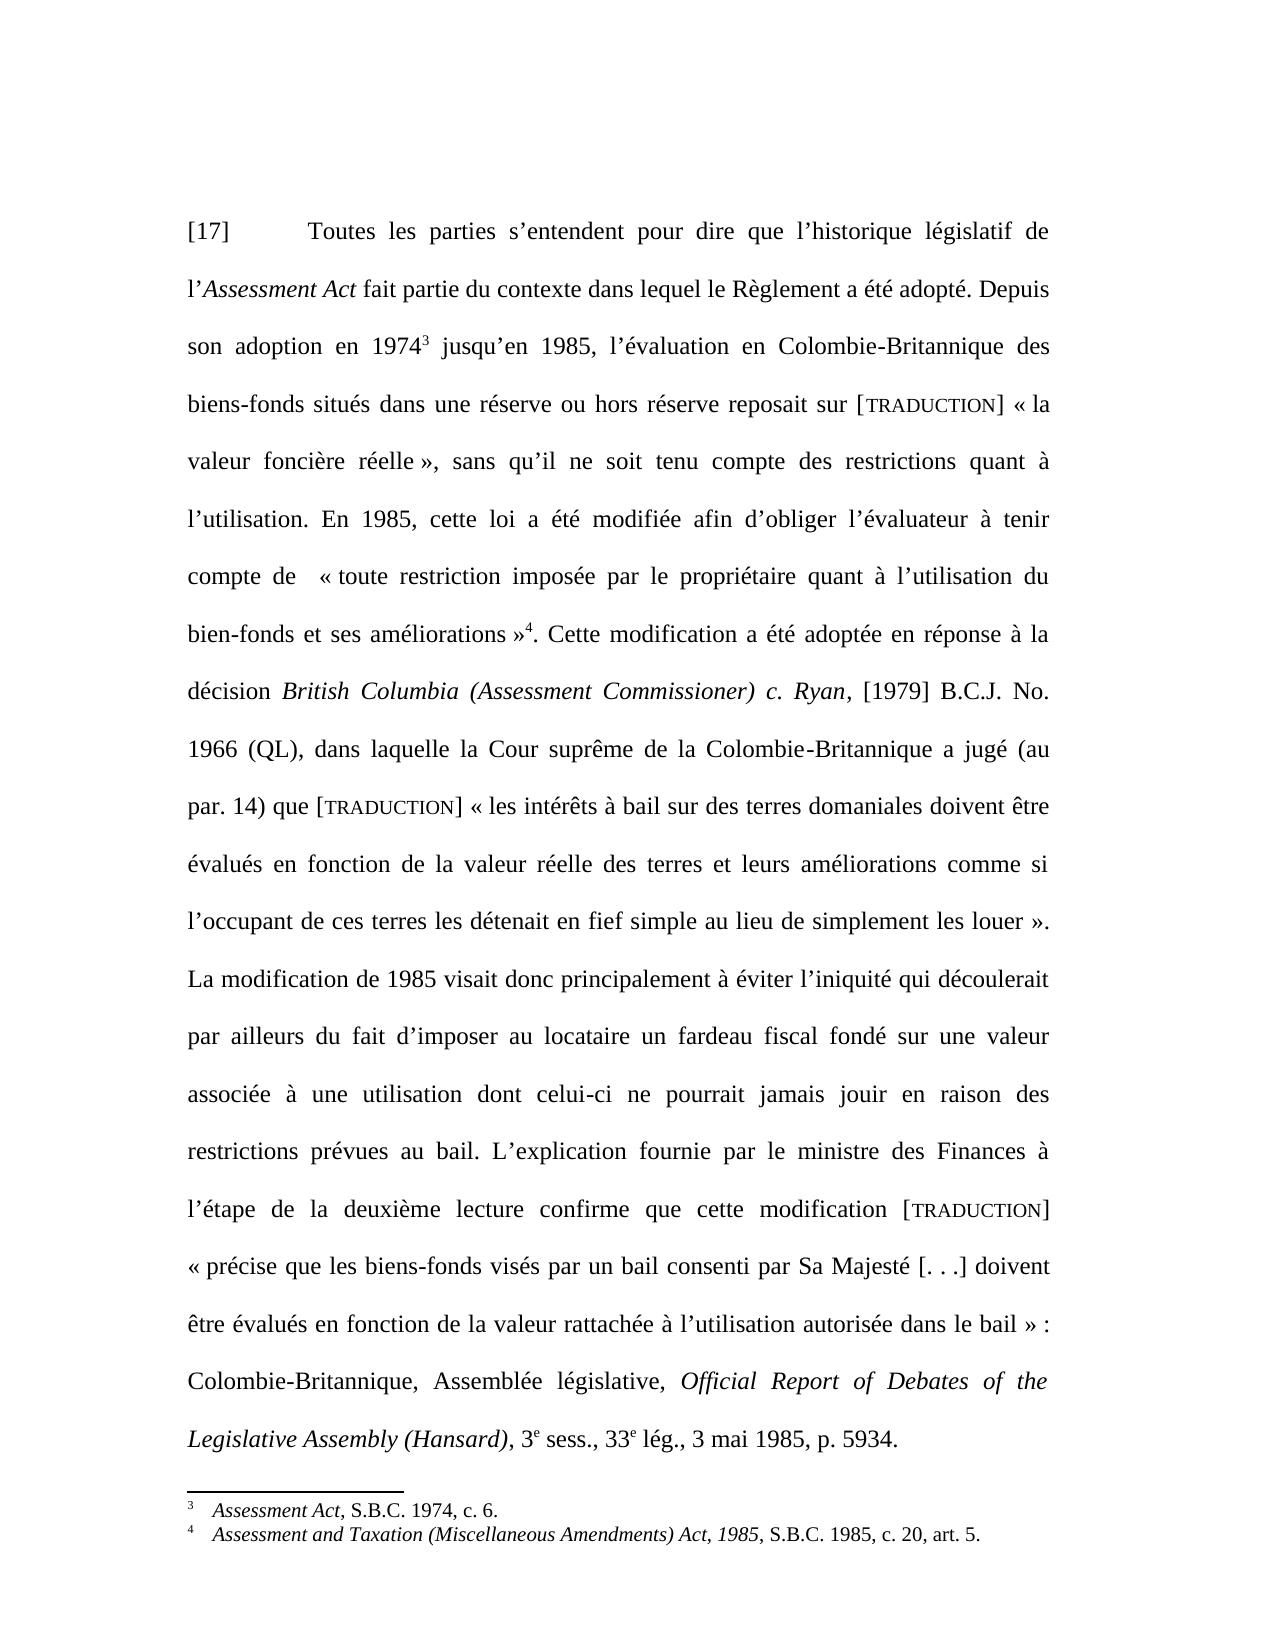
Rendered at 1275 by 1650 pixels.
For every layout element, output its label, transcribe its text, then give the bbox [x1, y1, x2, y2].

list Toutes les parties s’entendent pour dire que l’historique législatif de l’Assessment Act fait partie du contexte dans lequel le Règlement a été adopté. Depuis son adoption en 1974 jusqu’en 1985, l’évaluation en Colombie-Britannique des biens-fonds situés dans une réserve ou hors réserve reposait sur [traduction] « la valeur foncière réelle », sans qu’il ne soit tenu compte des restrictions quant à l’utilisation. En 1985, cette loi a été modifiée afin d’obliger l’évaluateur à tenir compte de « toute restriction imposée par le propriétaire quant à l’utilisation du bien-fonds et ses améliorations ». Cette modification a été adoptée en réponse à la décision British Columbia (Assessment Commissioner) c. Ryan, [1979] B.C.J. No. 1966 (QL), dans laquelle la Cour suprême de la Colombie-Britannique a jugé (au par. 14) que [traduction] « les intérêts à bail sur des terres domaniales doivent être évalués en fonction de la valeur réelle des terres et leurs améliorations comme si l’occupant de ces terres les détenait en fief simple au lieu de simplement les louer ». La modification de 1985 visait donc principalement à éviter l’iniquité qui découlerait par ailleurs du fait d’imposer au locataire un fardeau fiscal fondé sur une valeur associée à une utilisation dont celui-ci ne pourrait jamais jouir en raison des restrictions prévues au bail. L’explication fournie par le ministre des Finances à l’étape de la deuxième lecture confirme que cette modification [traduction] « précise que les biens-fonds visés par un bail consenti par Sa Majesté [. . .] doivent être évalués en fonction de la valeur rattachée à l’utilisation autorisée dans le bail » : Colombie-Britannique, Assemblée législative, Official Report of Debates of the Legislative Assembly (Hansard), 3e sess., 33e lég., 3 mai 1985, p. 5934. [187, 216, 1050, 1453]
